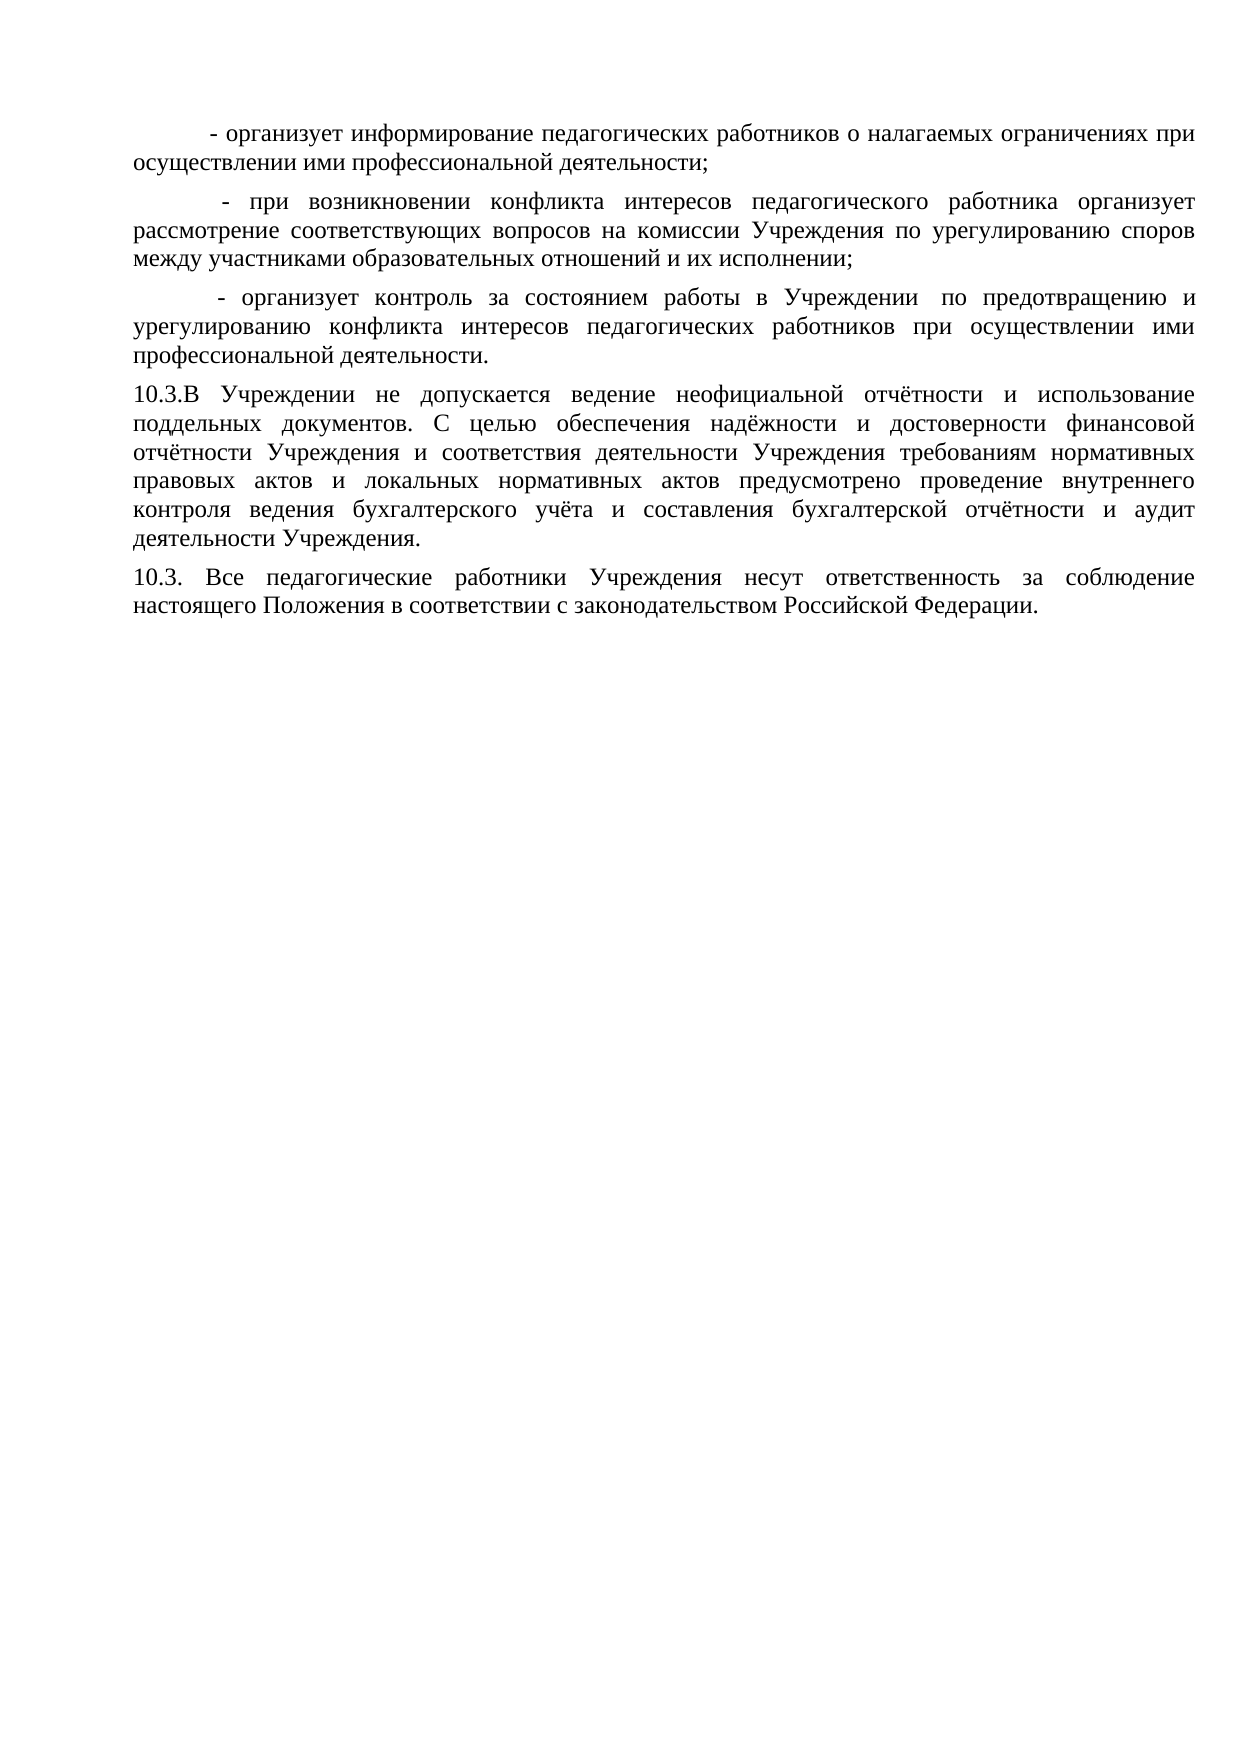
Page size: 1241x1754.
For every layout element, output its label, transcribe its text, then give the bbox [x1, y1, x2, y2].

text 10.3.В Учреждении не допускается ведение неофициальной отчётности и использование поддельных документов. С целью обеспечения надёжности и достоверности финансовой отчётности Учреждения и соответствия деятельности Учреждения требованиям нормативных правовых актов и локальных нормативных актов предусмотрено проведение внутреннего контроля ведения бухгалтерского учёта и составления бухгалтерской отчётности и аудит деятельности Учреждения. [133, 379, 1196, 552]
text - организует информирование педагогических работников о налагаемых ограничениях при осуществлении ими профессиональной деятельности; [133, 118, 1196, 176]
text 10.3. Все педагогические работники Учреждения несут ответственность за соблюдение настоящего Положения в соответствии с законодательством Российской Федерации. [133, 562, 1196, 619]
text - организует контроль за состоянием работы в Учреждении по предотвращению и урегулированию конфликта интересов педагогических работников при осуществлении ими профессиональной деятельности. [133, 282, 1196, 369]
text - при возникновении конфликта интересов педагогического работника организует рассмотрение соответствующих вопросов на комиссии Учреждения по урегулированию споров между участниками образовательных отношений и их исполнении; [133, 186, 1196, 272]
